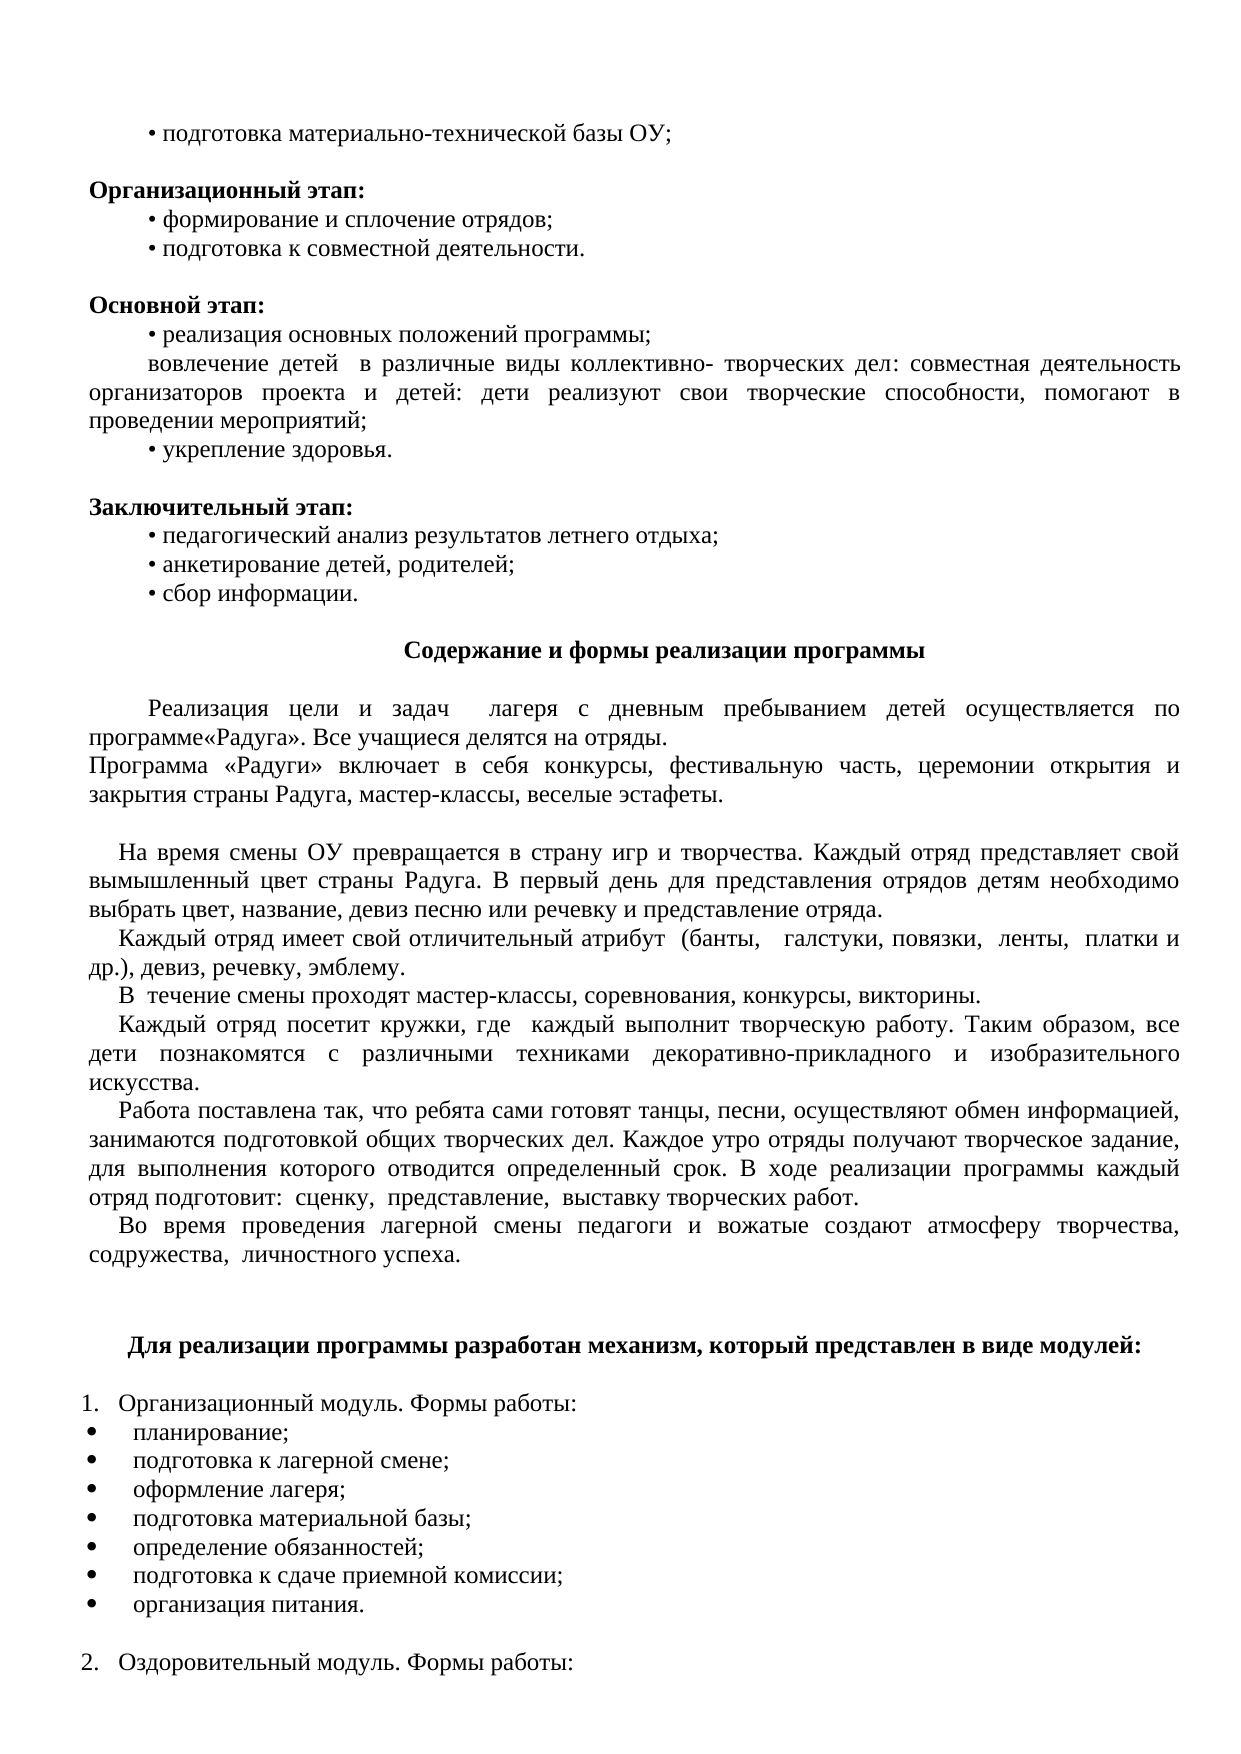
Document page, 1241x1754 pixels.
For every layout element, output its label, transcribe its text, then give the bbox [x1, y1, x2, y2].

list организация питания. [87, 1589, 1107, 1618]
list планирование; [87, 1417, 1107, 1445]
list Оздоровительный модуль. Формы работы: [81, 1647, 1107, 1675]
text • педагогический анализ результатов летнего отдыха; [88, 521, 1181, 549]
list оформление лагеря; [87, 1474, 1107, 1503]
text • анкетирование детей, родителей; [88, 549, 1181, 578]
text В течение смены проходят мастер-классы, соревнования, конкурсы, викторины. [88, 981, 1181, 1009]
list подготовка к сдаче приемной комиссии; [87, 1560, 1107, 1589]
text На время смены ОУ превращается в страну игр и творчества. Каждый отряд представляет свой вымышленный цвет страны Радуга. В первый день для представления отрядов детям необходимо выбрать цвет, название, девиз песню или речевку и представление отряда. [88, 837, 1181, 923]
text Каждый отряд имеет свой отличительный атрибут (банты, галстуки, повязки, ленты, платки и др.), девиз, речевку, эмблему. [88, 923, 1181, 981]
list определение обязанностей; [87, 1532, 1107, 1560]
text • сбор информации. [88, 578, 1181, 607]
list подготовка к лагерной смене; [87, 1445, 1107, 1474]
text • реализация основных положений программы; [88, 319, 1181, 348]
text Для реализации программы разработан механизм, который представлен в виде модулей: [88, 1330, 1181, 1359]
text Программа «Радуги» включает в себя конкурсы, фестивальную часть, церемонии открытия и закрытия страны Радуга, мастер-классы, веселые эстафеты. [88, 751, 1181, 808]
text • подготовка материально-технической базы ОУ; [88, 118, 1181, 147]
text • подготовка к совместной деятельности. [88, 233, 1181, 262]
text вовлечение детей в различные виды коллективно- творческих дел: совместная деятельность организаторов проекта и детей: дети реализуют свои творческие способности, помогают в проведении мероприятий; [88, 348, 1181, 434]
text Во время проведения лагерной смены педагоги и вожатые создают атмосферу творчества, содружества, личностного успеха. [88, 1211, 1181, 1268]
text Основной этап: [88, 291, 1181, 319]
text • формирование и сплочение отрядов; [88, 204, 1181, 233]
text Заключительный этап: [88, 492, 1181, 521]
text Каждый отряд посетит кружки, где каждый выполнит творческую работу. Таким образом, все дети познакомятся с различными техниками декоративно-прикладного и изобразительного искусства. [88, 1009, 1181, 1096]
text • укрепление здоровья. [88, 434, 1181, 463]
text Работа поставлена так, что ребята сами готовят танцы, песни, осуществляют обмен информацией, занимаются подготовкой общих творческих дел. Каждое утро отряды получают творческое задание, для выполнения которого отводится определенный срок. В ходе реализации программы каждый отряд подготовит: сценку, представление, выставку творческих работ. [88, 1096, 1181, 1211]
text Организационный этап: [88, 176, 1181, 204]
text Содержание и формы реализации программы [88, 636, 1181, 664]
list Организационный модуль. Формы работы: [81, 1388, 1107, 1417]
text Реализация цели и задач лагеря с дневным пребыванием детей осуществляется по программе«Радуга». Все учащиеся делятся на отряды. [88, 693, 1181, 751]
list подготовка материальной базы; [87, 1503, 1107, 1532]
